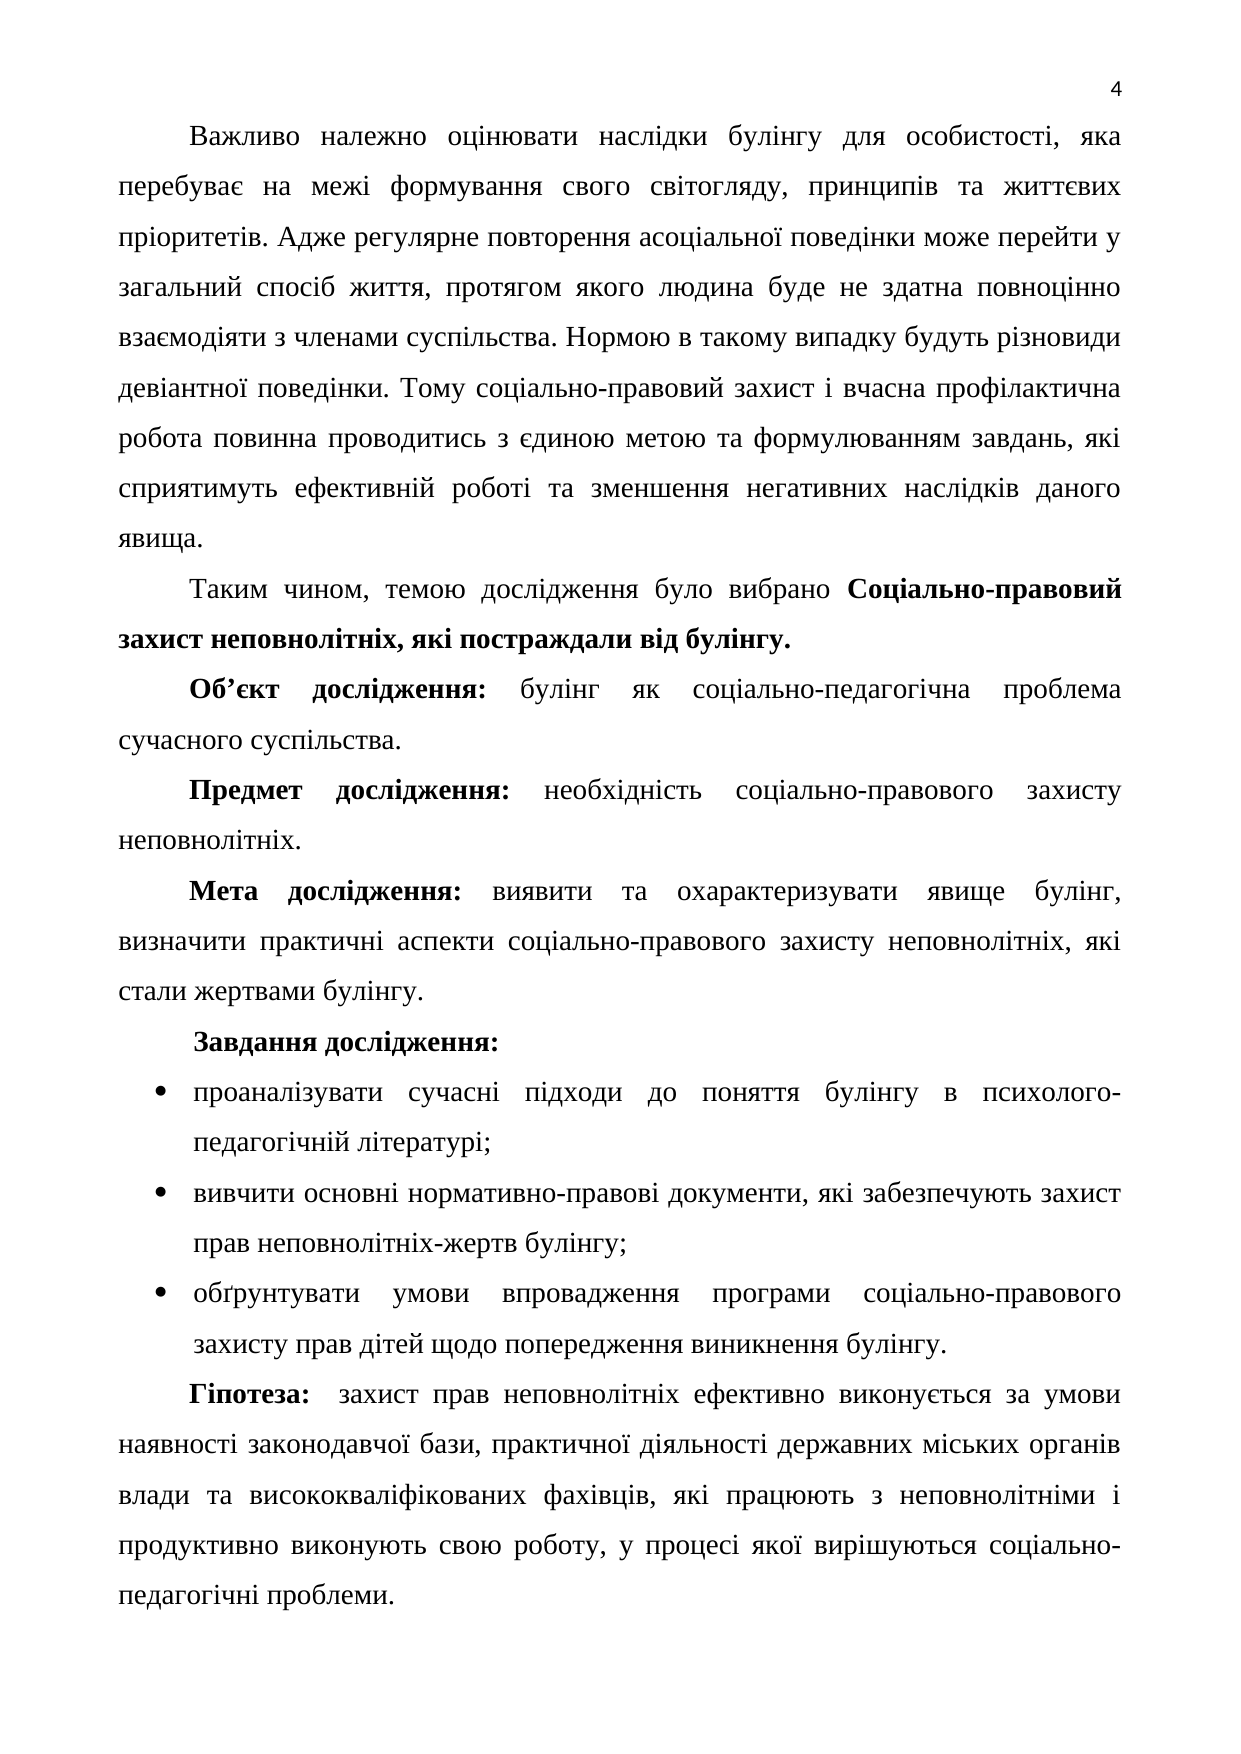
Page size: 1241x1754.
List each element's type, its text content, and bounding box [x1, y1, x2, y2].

text Важливо належно оцінювати наслідки булінгу для особистості, яка перебуває на межі формування свого світогляду, принципів та життєвих пріоритетів. Адже регулярне повторення асоціальної поведінки може перейти у загальний спосіб життя, протягом якого людина буде не здатна повноцінно взаємодіяти з членами суспільства. Нормою в такому випадку будуть різновиди девіантної поведінки. Тому соціально-правовий захист і вчасна профілактична робота повинна проводитись з єдиною метою та формулюванням завдань, які сприятимуть ефективній роботі та зменшення негативних наслідків даного явища. [118, 118, 1122, 554]
list обґрунтувати умови впровадження програми соціально-правового захисту прав дітей щодо попередження виникнення булінгу. [156, 1276, 1122, 1359]
text Мета дослідження: виявити та охарактеризувати явище булінг, визначити практичні аспекти соціально-правового захисту неповнолітніх, які стали жертвами булінгу. [118, 873, 1122, 1007]
text Гіпотеза: захист прав неповнолітніх ефективно виконується за умови наявності законодавчої бази, практичної діяльності державних міських органів влади та висококваліфікованих фахівців, які працюють з неповнолітніми і продуктивно виконують свою роботу, у процесі якої вирішуються соціально-педагогічні проблеми. [118, 1376, 1122, 1611]
list Завдання дослідження: [193, 1024, 1122, 1057]
list вивчити основні нормативно-правові документи, які забезпечують захист прав неповнолітніх-жертв булінгу; [156, 1175, 1122, 1259]
text Таким чином, темою дослідження було вибрано Соціально-правовий захист неповнолітніх, які постраждали від булінгу. [118, 571, 1122, 655]
text Об’єкт дослідження: булінг як соціально-педагогічна проблема сучасного суспільства. [118, 672, 1122, 755]
list проаналізувати сучасні підходи до поняття булінгу в психолого-педагогічній літературі; [156, 1074, 1122, 1158]
text Предмет дослідження: необхідність соціально-правового захисту неповнолітніх. [118, 772, 1122, 856]
